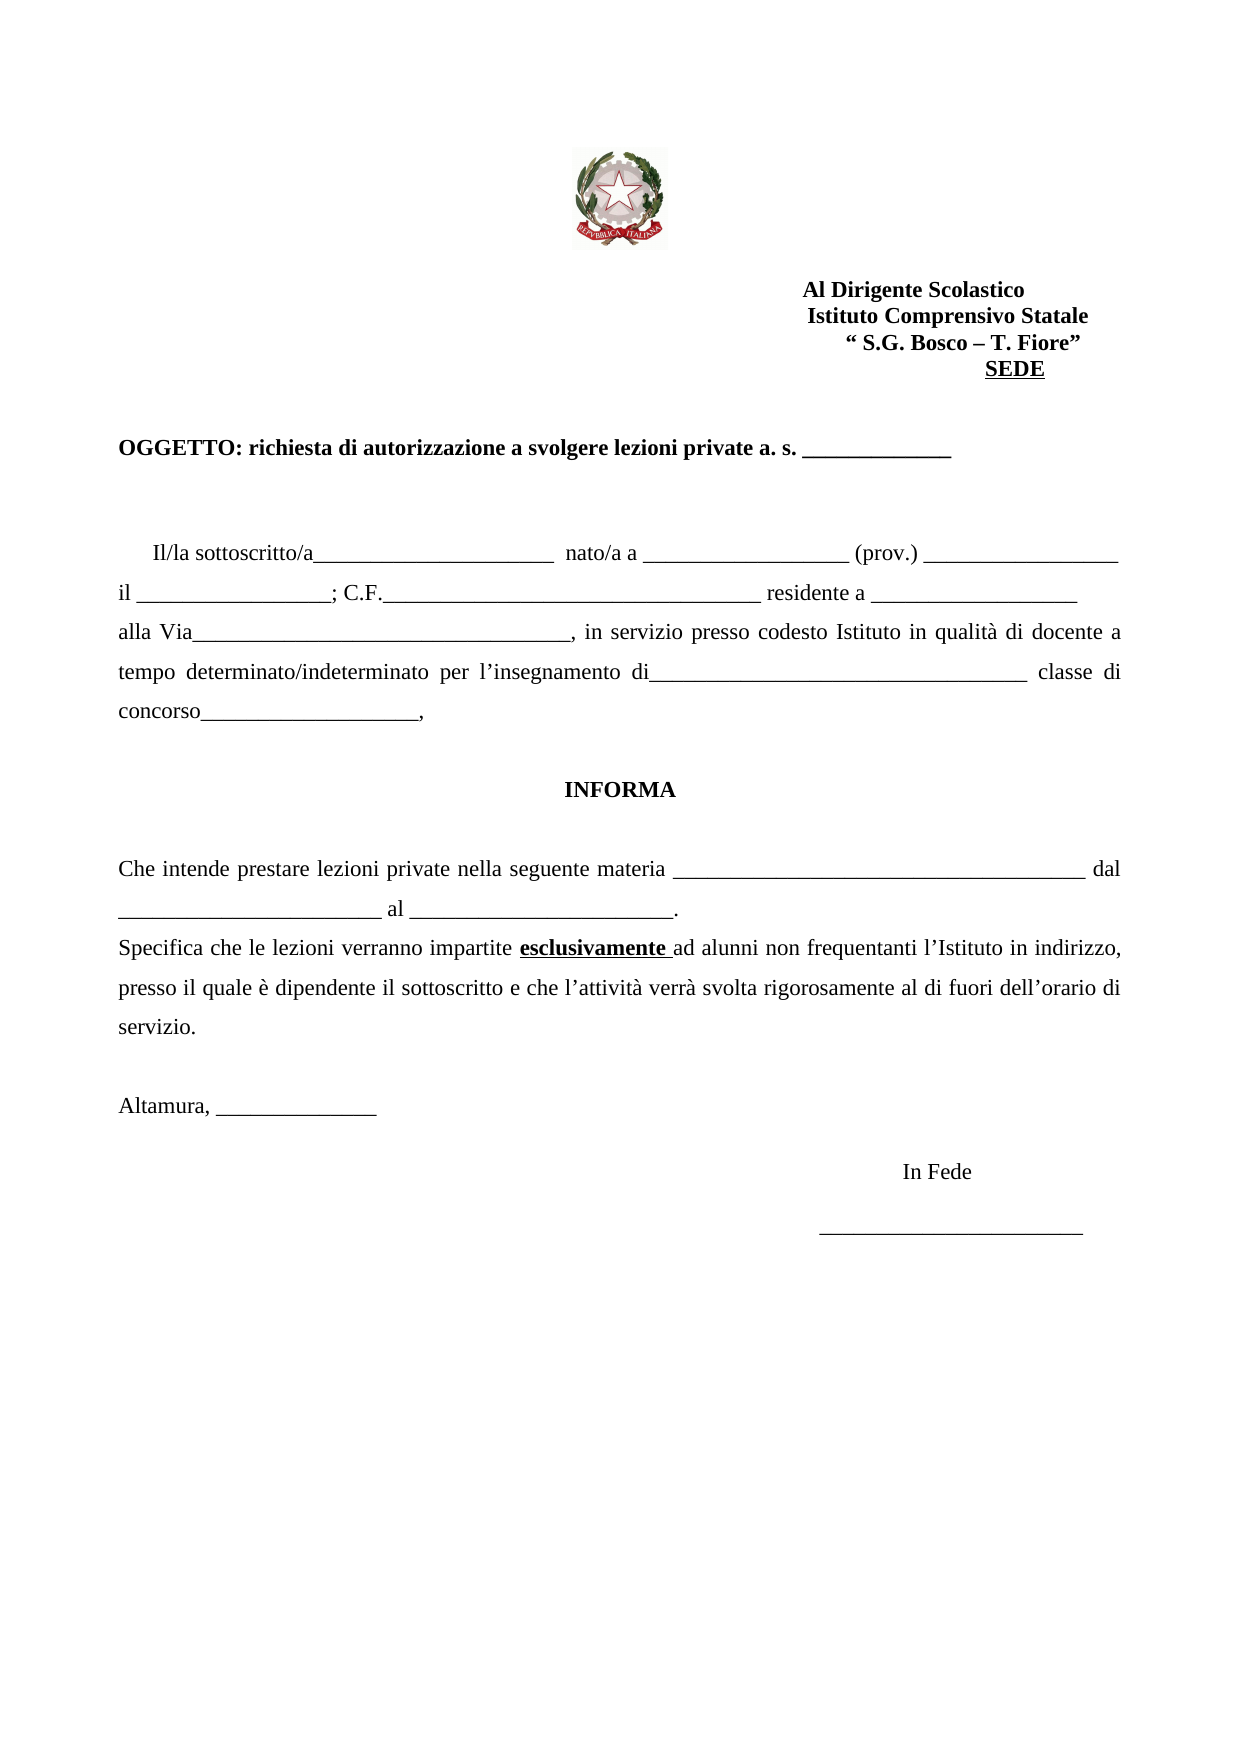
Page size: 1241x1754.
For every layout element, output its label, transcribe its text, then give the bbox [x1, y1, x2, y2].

text Altamura, ______________ [118, 1092, 1122, 1118]
text Specifica che le lezioni verranno impartite esclusivamente ad alunni non frequentanti l’Istituto in indirizzo, presso il quale è dipendente il sottoscritto e che l’attività verrà svolta rigorosamente al di fuori dell’orario di servizio. [118, 934, 1122, 1039]
text Al Dirigente Scolastico [118, 276, 1122, 302]
text Che intende prestare lezioni private nella seguente materia ____________________________________ dal _______________________ al _______________________. [118, 855, 1122, 921]
text _______________________ [118, 1211, 1122, 1237]
text “ S.G. Bosco – T. Fiore” [118, 329, 1122, 355]
text INFORMA [118, 776, 1122, 803]
text In Fede [118, 1158, 1122, 1184]
text alla Via_________________________________, in servizio presso codesto Istituto in qualità di docente a tempo determinato/indeterminato per l’insegnamento di_________________________________ classe di concorso___________________, [118, 618, 1122, 724]
picture [572, 147, 669, 250]
text OGGETTO: richiesta di autorizzazione a svolgere lezioni private a. s. _____________ [118, 434, 1122, 460]
text Il/la sottoscritto/a_____________________ nato/a a __________________ (prov.) _________________ [118, 539, 1122, 566]
text il _________________; C.F._________________________________ residente a __________________ [118, 579, 1122, 605]
text SEDE [118, 355, 1122, 381]
text Istituto Comprensivo Statale [118, 302, 1122, 329]
